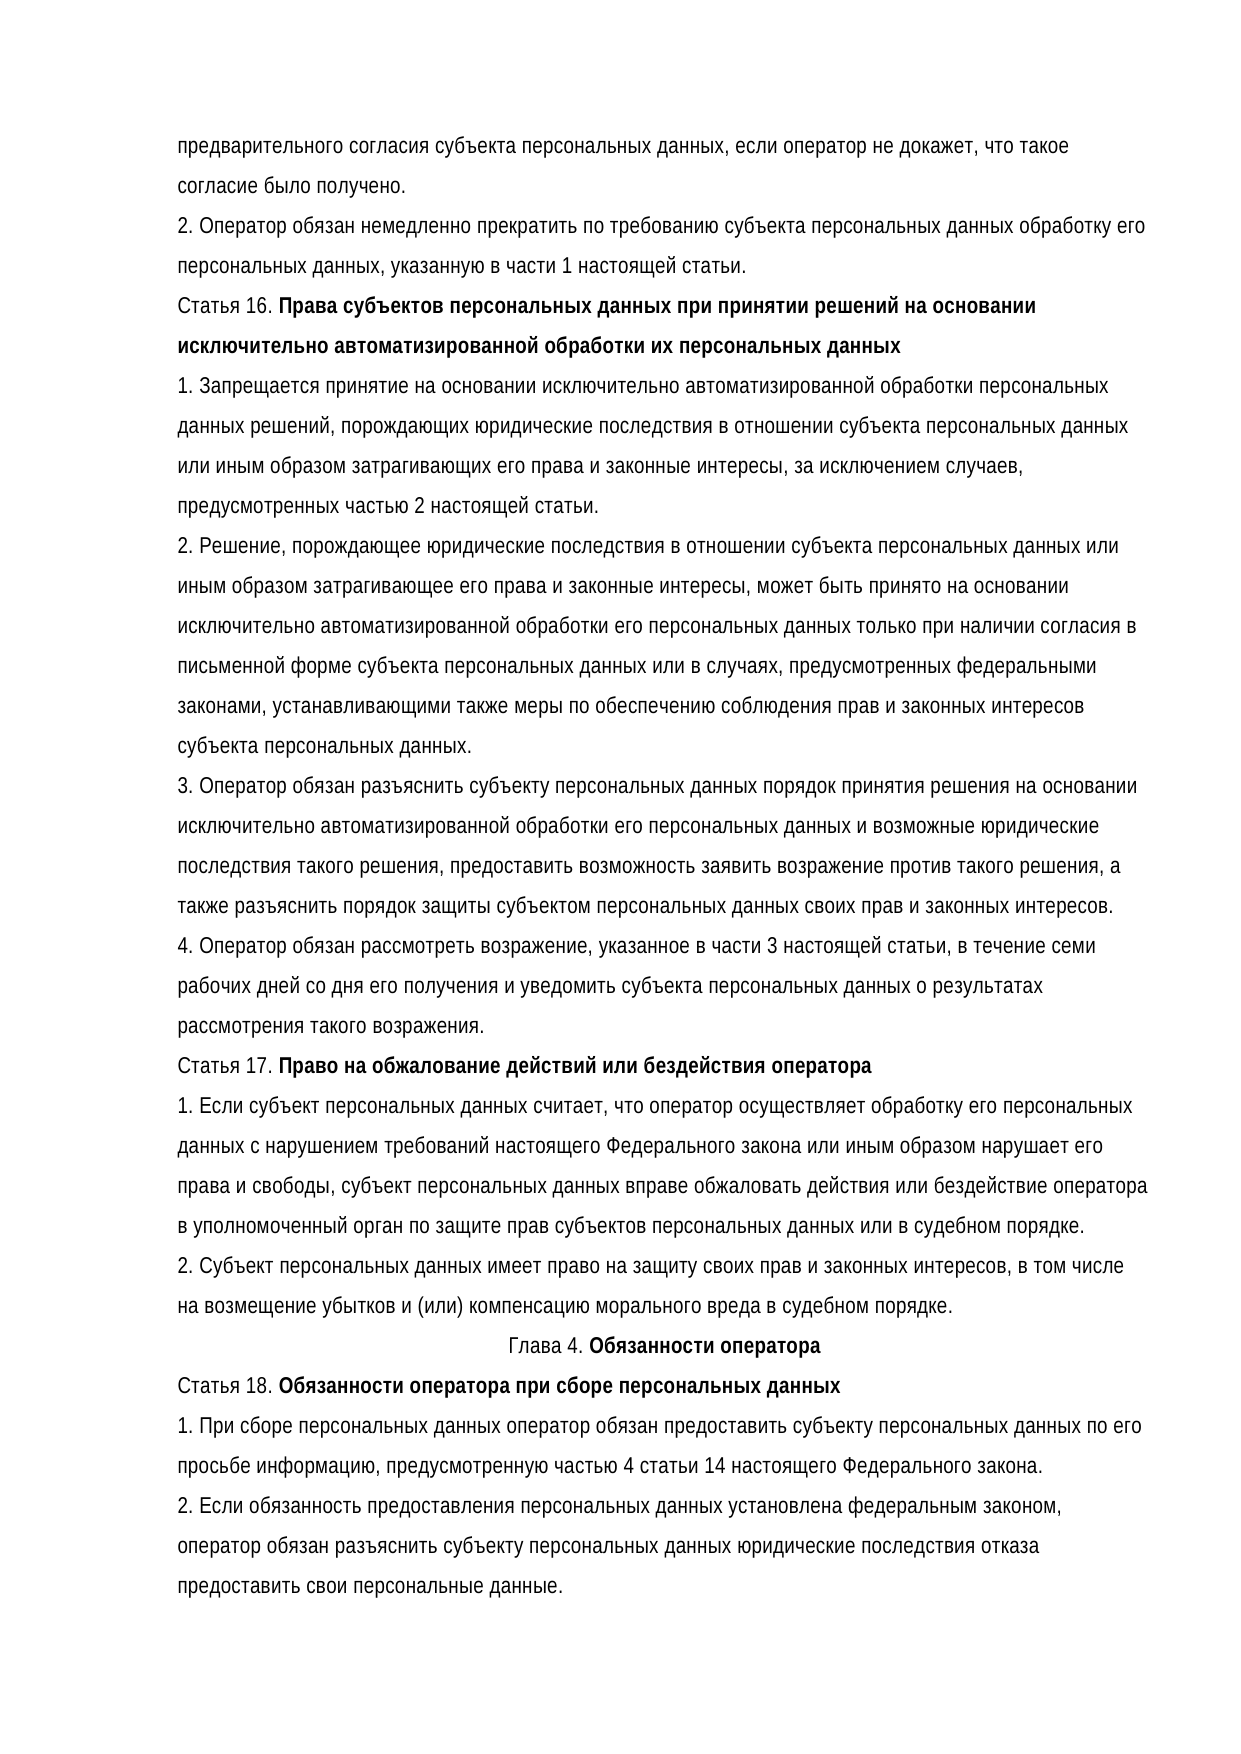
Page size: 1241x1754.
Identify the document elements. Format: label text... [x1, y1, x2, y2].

text 2. Если обязанность предоставления персональных данных установлена федеральным законом, оператор обязан разъяснить субъекту персональных данных юридические последствия отказа предоставить свои персональные данные. [177, 1478, 1152, 1598]
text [177, 118, 1152, 198]
text 2. Оператор обязан немедленно прекратить по требованию субъекта персональных данных обработку его персональных данных, указанную в части 1 настоящей статьи. [177, 198, 1152, 278]
text Статья 18. Обязанности оператора при сборе персональных данных [177, 1358, 1152, 1398]
text Глава 4. Обязанности оператора [177, 1318, 1152, 1358]
text 4. Оператор обязан рассмотреть возражение, указанное в части 3 настоящей статьи, в течение семи рабочих дней со дня его получения и уведомить субъекта персональных данных о результатах рассмотрения такого возражения. [177, 918, 1152, 1038]
text Статья 17. Право на обжалование действий или бездействия оператора [177, 1038, 1152, 1078]
text 1. Если субъект персональных данных считает, что оператор осуществляет обработку его персональных данных с нарушением требований настоящего Федерального закона или иным образом нарушает его права и свободы, субъект персональных данных вправе обжаловать действия или бездействие оператора в уполномоченный орган по защите прав субъектов персональных данных или в судебном порядке. [177, 1078, 1152, 1238]
text 1. При сборе персональных данных оператор обязан предоставить субъекту персональных данных по его просьбе информацию, предусмотренную частью 4 статьи 14 настоящего Федерального закона. [177, 1398, 1152, 1478]
text 2. Субъект персональных данных имеет право на защиту своих прав и законных интересов, в том числе на возмещение убытков и (или) компенсацию морального вреда в судебном порядке. [177, 1238, 1152, 1318]
text Статья 16. Права субъектов персональных данных при принятии решений на основании исключительно автоматизированной обработки их персональных данных [177, 278, 1152, 358]
text 2. Решение, порождающее юридические последствия в отношении субъекта персональных данных или иным образом затрагивающее его права и законные интересы, может быть принято на основании исключительно автоматизированной обработки его персональных данных только при наличии согласия в письменной форме субъекта персональных данных или в случаях, предусмотренных федеральными законами, устанавливающими также меры по обеспечению соблюдения прав и законных интересов субъекта персональных данных. [177, 518, 1152, 758]
text 1. Запрещается принятие на основании исключительно автоматизированной обработки персональных данных решений, порождающих юридические последствия в отношении субъекта персональных данных или иным образом затрагивающих его права и законные интересы, за исключением случаев, предусмотренных частью 2 настоящей статьи. [177, 358, 1152, 518]
text 3. Оператор обязан разъяснить субъекту персональных данных порядок принятия решения на основании исключительно автоматизированной обработки его персональных данных и возможные юридические последствия такого решения, предоставить возможность заявить возражение против такого решения, а также разъяснить порядок защиты субъектом персональных данных своих прав и законных интересов. [177, 758, 1152, 918]
